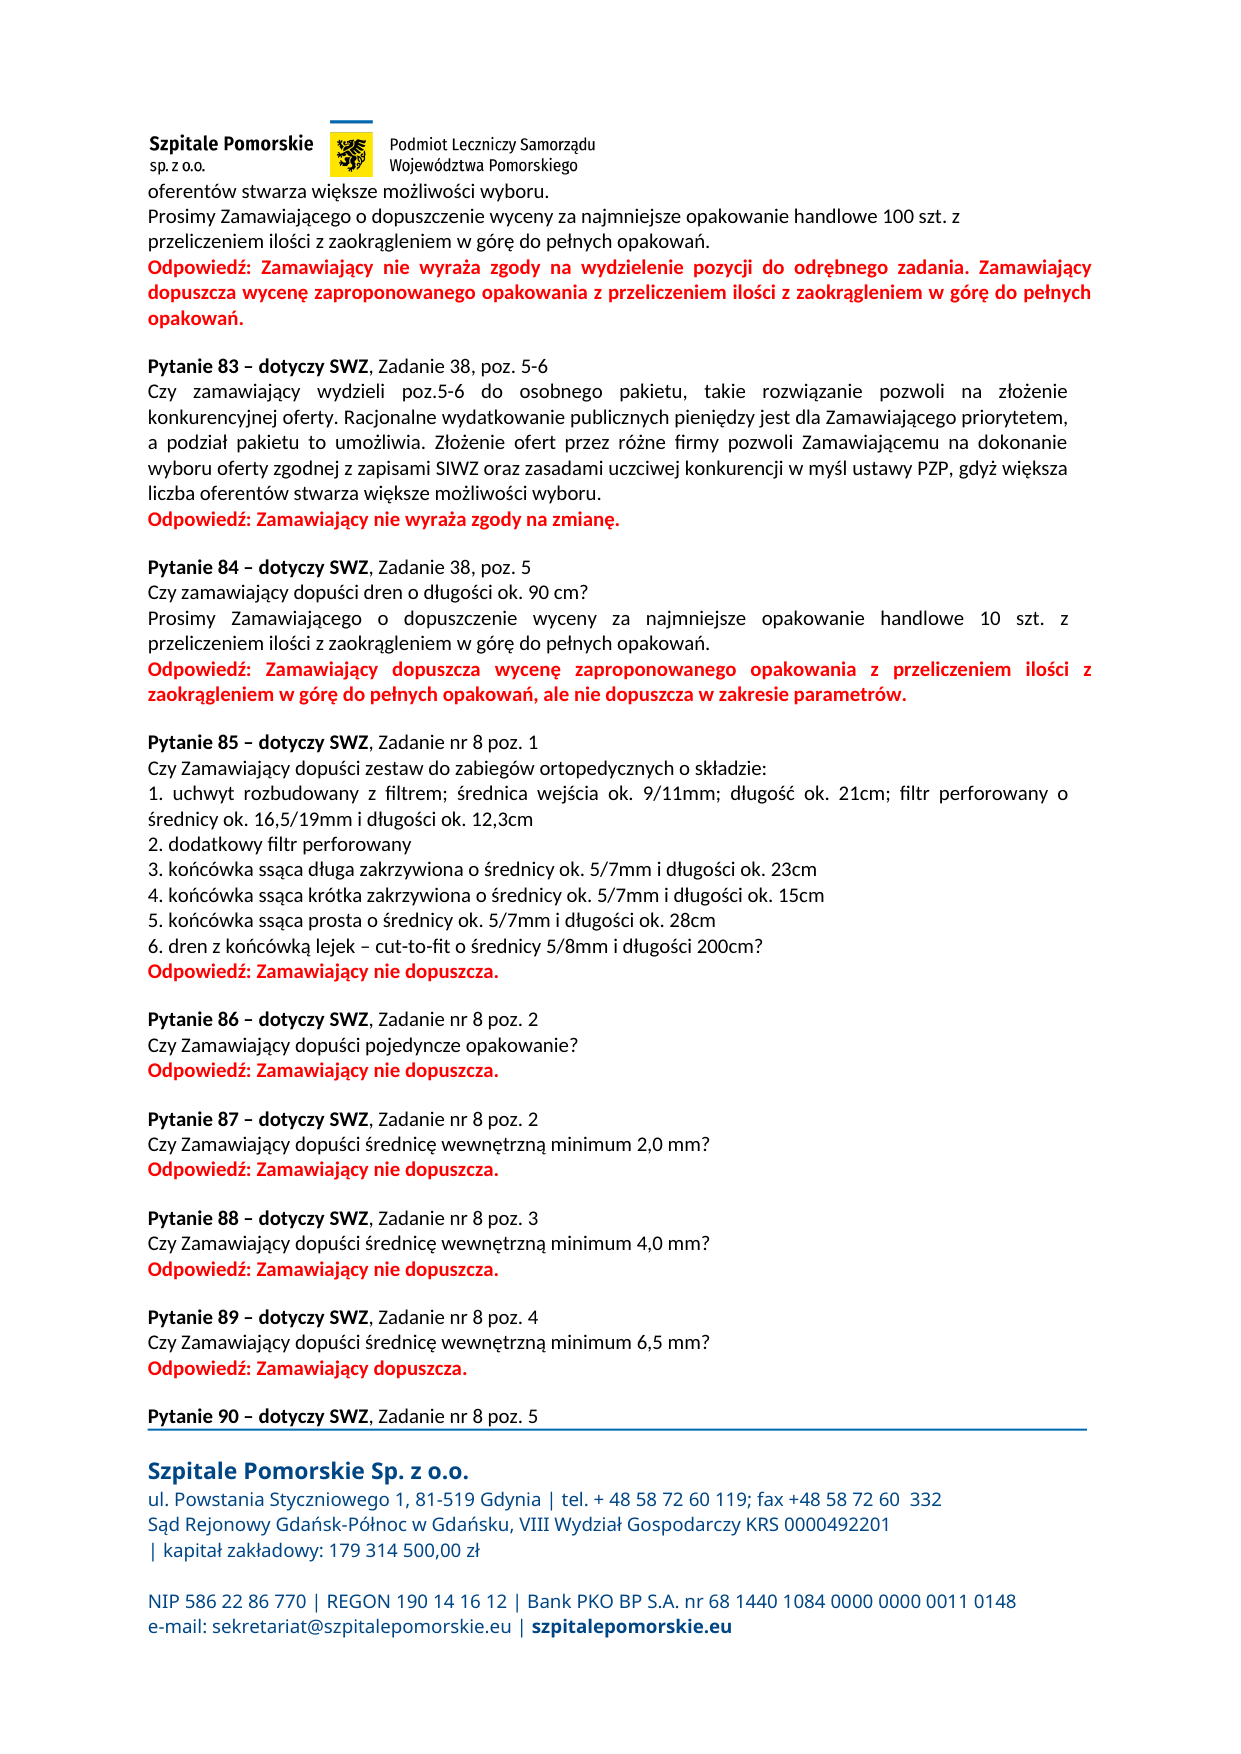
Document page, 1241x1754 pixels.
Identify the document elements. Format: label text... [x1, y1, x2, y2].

text Pytanie 87 – dotyczy SWZ, Zadanie nr 8 poz. 2 [148, 1106, 1093, 1131]
text Pytanie 90 – dotyczy SWZ, Zadanie nr 8 poz. 5 [148, 1403, 1093, 1429]
text Odpowiedź: Zamawiający dopuszcza. [148, 1355, 1093, 1380]
text Pytanie 83 – dotyczy SWZ, Zadanie 38, poz. 5-6 [148, 353, 1093, 379]
text Prosimy Zamawiającego o dopuszczenie wyceny za najmniejsze opakowanie handlowe 100 szt. z [148, 203, 1070, 229]
text Odpowiedź: Zamawiający dopuszcza wycenę zaproponowanego opakowania z przeliczeniem ilości z zaokrągleniem w górę do pełnych opakowań, ale nie dopuszcza w zakresie parametrów. [148, 656, 1093, 707]
list Czy Zamawiający dopuści zestaw do zabiegów ortopedycznych o składzie: [148, 755, 1070, 780]
text Czy zamawiający dopuści dren o długości ok. 90 cm? [148, 579, 1070, 605]
list 3. końcówka ssąca długa zakrzywiona o średnicy ok. 5/7mm i długości ok. 23cm [148, 857, 1070, 882]
list Czy Zamawiający dopuści średnicę wewnętrzną minimum 6,5 mm? [148, 1329, 1070, 1355]
list Czy zamawiający wydzieli poz.5-6 do osobnego pakietu, takie rozwiązanie pozwoli na złożenie konkurencyjnej oferty. Racjonalne wydatkowanie publicznych pieniędzy jest dla Zamawiającego priorytetem, a podział pakietu to umożliwia. Złożenie ofert przez różne firmy pozwoli Zamawiającemu na dokonanie wyboru oferty zgodnej z zapisami SIWZ oraz zasadami uczciwej konkurencji w myśl ustawy PZP, gdyż większa liczba oferentów stwarza większe możliwości wyboru. [148, 379, 1070, 506]
text Odpowiedź: Zamawiający nie wyraża zgody na wydzielenie pozycji do odrębnego zadania. Zamawiający dopuszcza wycenę zaproponowanego opakowania z przeliczeniem ilości z zaokrągleniem w górę do pełnych opakowań. [148, 254, 1093, 330]
text Prosimy Zamawiającego o dopuszczenie wyceny za najmniejsze opakowanie handlowe 10 szt. z przeliczeniem ilości z zaokrągleniem w górę do pełnych opakowań. [148, 605, 1070, 656]
text Odpowiedź: Zamawiający nie dopuszcza. [148, 1057, 1093, 1083]
text Odpowiedź: Zamawiający nie dopuszcza. [148, 1256, 1093, 1281]
text Odpowiedź: Zamawiający nie wyraża zgody na zmianę. [148, 506, 1093, 531]
text Pytanie 84 – dotyczy SWZ, Zadanie 38, poz. 5 [148, 554, 1093, 579]
list Czy Zamawiający dopuści średnicę wewnętrzną minimum 4,0 mm? [148, 1230, 1070, 1256]
picture [147, 118, 596, 178]
text Pytanie 86 – dotyczy SWZ, Zadanie nr 8 poz. 2 [148, 1007, 1093, 1032]
list 1. uchwyt rozbudowany z filtrem; średnica wejścia ok. 9/11mm; długość ok. 21cm; filtr perforowany o średnicy ok. 16,5/19mm i długości ok. 12,3cm [148, 780, 1070, 831]
list przeliczeniem ilości z zaokrągleniem w górę do pełnych opakowań. [148, 229, 1070, 254]
list Czy Zamawiający dopuści pojedyncze opakowanie? [148, 1032, 1070, 1057]
list 2. dodatkowy filtr perforowany [148, 831, 1070, 857]
text Pytanie 89 – dotyczy SWZ, Zadanie nr 8 poz. 4 [148, 1304, 1093, 1329]
text Pytanie 85 – dotyczy SWZ, Zadanie nr 8 poz. 1 [148, 729, 1093, 755]
list 6. dren z końcówką lejek – cut-to-fit o średnicy 5/8mm i długości 200cm? [148, 933, 1070, 958]
text Odpowiedź: Zamawiający nie dopuszcza. [148, 958, 1093, 984]
text Pytanie 88 – dotyczy SWZ, Zadanie nr 8 poz. 3 [148, 1205, 1093, 1230]
list 4. końcówka ssąca krótka zakrzywiona o średnicy ok. 5/7mm i długości ok. 15cm [148, 882, 1070, 907]
list Czy Zamawiający dopuści średnicę wewnętrzną minimum 2,0 mm? [148, 1131, 1070, 1157]
text Odpowiedź: Zamawiający nie dopuszcza. [148, 1157, 1093, 1182]
list 5. końcówka ssąca prosta o średnicy ok. 5/7mm i długości ok. 28cm [148, 907, 1070, 933]
